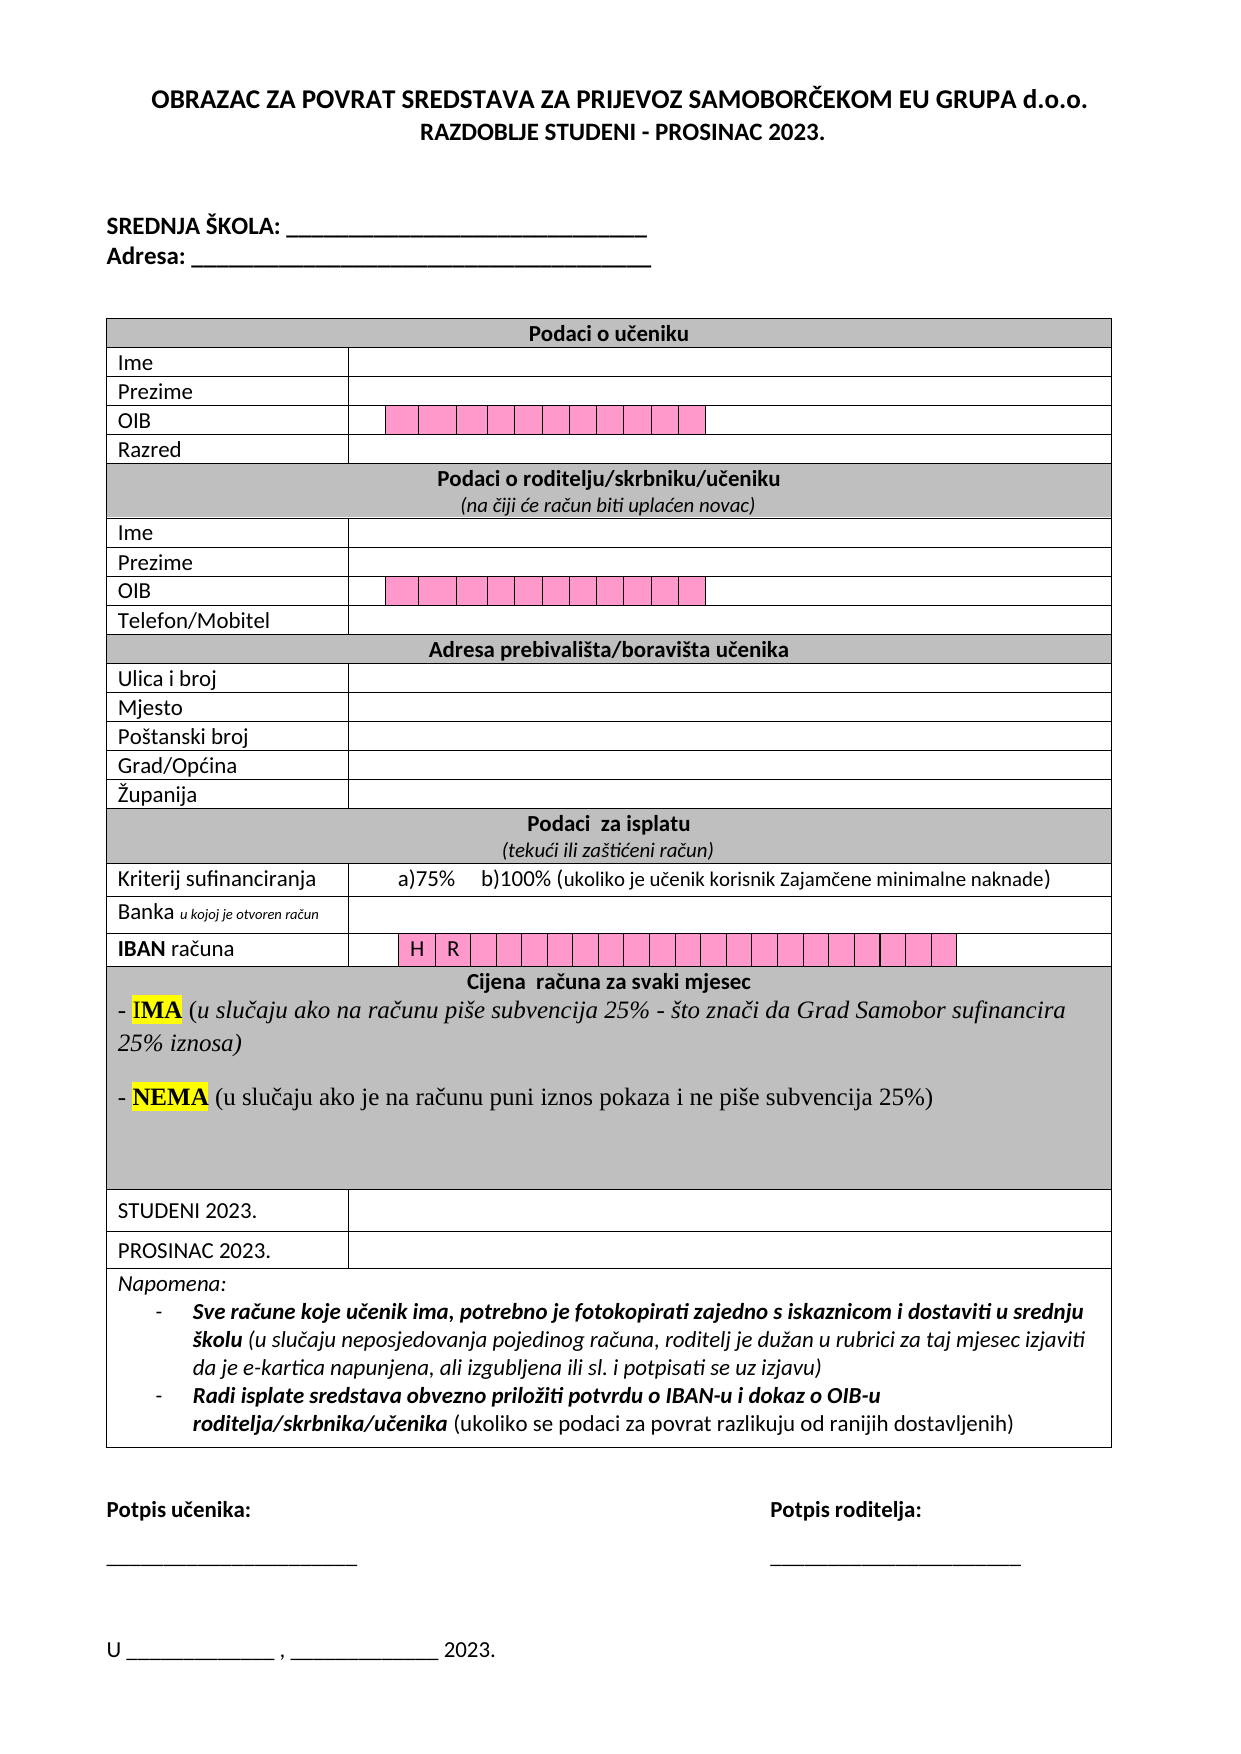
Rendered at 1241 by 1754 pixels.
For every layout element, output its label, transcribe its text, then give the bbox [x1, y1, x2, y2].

table_cell [932, 934, 956, 966]
table_cell Banka u kojoj je otvoren račun [107, 897, 348, 933]
text SREDNJA ŠKOLA: _____________________________ [106, 210, 1134, 240]
table_cell [386, 577, 418, 605]
table_cell OIB [107, 577, 348, 605]
table_cell [522, 934, 547, 966]
table_cell [881, 934, 905, 966]
table_cell Napomena: Sve račune koje učenik ima, potrebno je fotokopirati zajedno s iskaznicom i dostaviti u srednju školu (u slučaju neposjedovanja pojedinog računa, roditelj je dužan u rubrici za taj mjesec izjaviti da je e-kartica napunjena, ali izgubljena ili sl. i potpisati se uz izjavu) Radi isplate sredstava obvezno priložiti potvrdu o IBAN-u i dokaz o OIB-u roditelja/skrbnika/učenika (ukoliko se podaci za povrat razlikuju od ranijih dostavljenih) [107, 1269, 1111, 1447]
table_cell [727, 934, 751, 966]
table_cell [543, 406, 569, 434]
table_cell [652, 577, 678, 605]
table_cell Podaci o roditelju/skrbniku/učeniku (na čiji će račun biti uplaćen novac) [107, 464, 1111, 517]
table_cell [752, 934, 777, 966]
table_cell [676, 934, 700, 966]
table_cell [349, 406, 385, 434]
table_cell [488, 406, 514, 434]
table_cell Telefon/Mobitel [107, 606, 348, 634]
table_cell [599, 934, 623, 966]
table_cell [349, 548, 1111, 576]
table_cell [679, 577, 705, 605]
table_cell IBAN računa [107, 934, 348, 966]
table_cell Cijena računa za svaki mjesec - IMA (u slučaju ako na računu piše subvencija 25% - što znači da Grad Samobor sufinancira 25% iznosa) - NEMA (u slučaju ako je na računu puni iznos pokaza i ne piše subvencija 25%) [107, 967, 1111, 1189]
text U _____________ , _____________ 2023. [106, 1635, 1134, 1663]
table_cell Razred [107, 435, 348, 463]
table_cell [829, 934, 854, 966]
table_cell [349, 1232, 1111, 1268]
table_cell [624, 934, 649, 966]
table_cell [349, 606, 1111, 634]
table_cell [515, 577, 542, 605]
table_cell [706, 577, 1111, 605]
table_cell Grad/Općina [107, 751, 348, 779]
table_cell [471, 934, 496, 966]
table_cell [349, 664, 1111, 692]
table_cell [548, 934, 572, 966]
table_cell [349, 1190, 1111, 1231]
table_cell [597, 577, 623, 605]
table_cell [349, 519, 1111, 547]
text RAZDOBLJE STUDENI - PROSINAC 2023. [106, 116, 1134, 146]
table_cell Ulica i broj [107, 664, 348, 692]
text ______________________ ______________________ [106, 1542, 1134, 1570]
table_cell OIB [107, 406, 348, 434]
table_cell [543, 577, 569, 605]
table_cell Prezime [107, 377, 348, 405]
table_cell [650, 934, 675, 966]
table_cell [488, 577, 514, 605]
table_cell a)75% b)100% (ukoliko je učenik korisnik Zajamčene minimalne naknade) [349, 864, 1111, 896]
table_cell [778, 934, 803, 966]
table_cell Podaci za isplatu (tekući ili zaštićeni račun) [107, 809, 1111, 863]
table_cell [573, 934, 598, 966]
table_cell [497, 934, 521, 966]
table_cell [419, 406, 456, 434]
table_cell Adresa prebivališta/boravišta učenika [107, 635, 1111, 663]
table_cell Mjesto [107, 693, 348, 721]
table_cell [652, 406, 678, 434]
table_cell [515, 406, 542, 434]
table_cell [349, 751, 1111, 779]
table_cell [701, 934, 726, 966]
table_cell Županija [107, 780, 348, 808]
table_cell PROSINAC 2023. [107, 1232, 348, 1268]
table_cell [349, 435, 1111, 463]
table_cell [349, 693, 1111, 721]
text Adresa: _____________________________________ [106, 240, 1134, 271]
table_cell R [436, 934, 470, 966]
table_cell [349, 897, 1111, 933]
table_cell [419, 577, 456, 605]
table_cell [457, 577, 487, 605]
table_cell [349, 577, 385, 605]
table_cell [349, 780, 1111, 808]
table_cell [624, 406, 651, 434]
text Potpis učenika: Potpis roditelja: [106, 1495, 1134, 1523]
table_cell [679, 406, 705, 434]
table_cell [349, 377, 1111, 405]
table_cell Kriterij sufinanciranja [107, 864, 348, 896]
table_header Podaci o učeniku [107, 319, 1111, 347]
table_cell [855, 934, 879, 966]
table_cell [349, 348, 1111, 376]
table_cell [706, 406, 1111, 434]
table_cell [804, 934, 828, 966]
table_cell H [399, 934, 435, 966]
table_cell [349, 934, 398, 966]
table_cell [349, 722, 1111, 750]
table_cell [570, 577, 596, 605]
table_cell Ime [107, 519, 348, 547]
table_cell STUDENI 2023. [107, 1190, 348, 1231]
text OBRAZAC ZA POVRAT SREDSTAVA ZA PRIJEVOZ SAMOBORČEKOM EU GRUPA d.o.o. [106, 83, 1134, 116]
table_cell [624, 577, 651, 605]
table_cell [957, 934, 1111, 966]
table_cell Prezime [107, 548, 348, 576]
table_cell Ime [107, 348, 348, 376]
table_cell [597, 406, 623, 434]
table_cell [457, 406, 487, 434]
table_cell [906, 934, 931, 966]
table_cell [570, 406, 596, 434]
table_cell Poštanski broj [107, 722, 348, 750]
table_cell [386, 406, 418, 434]
